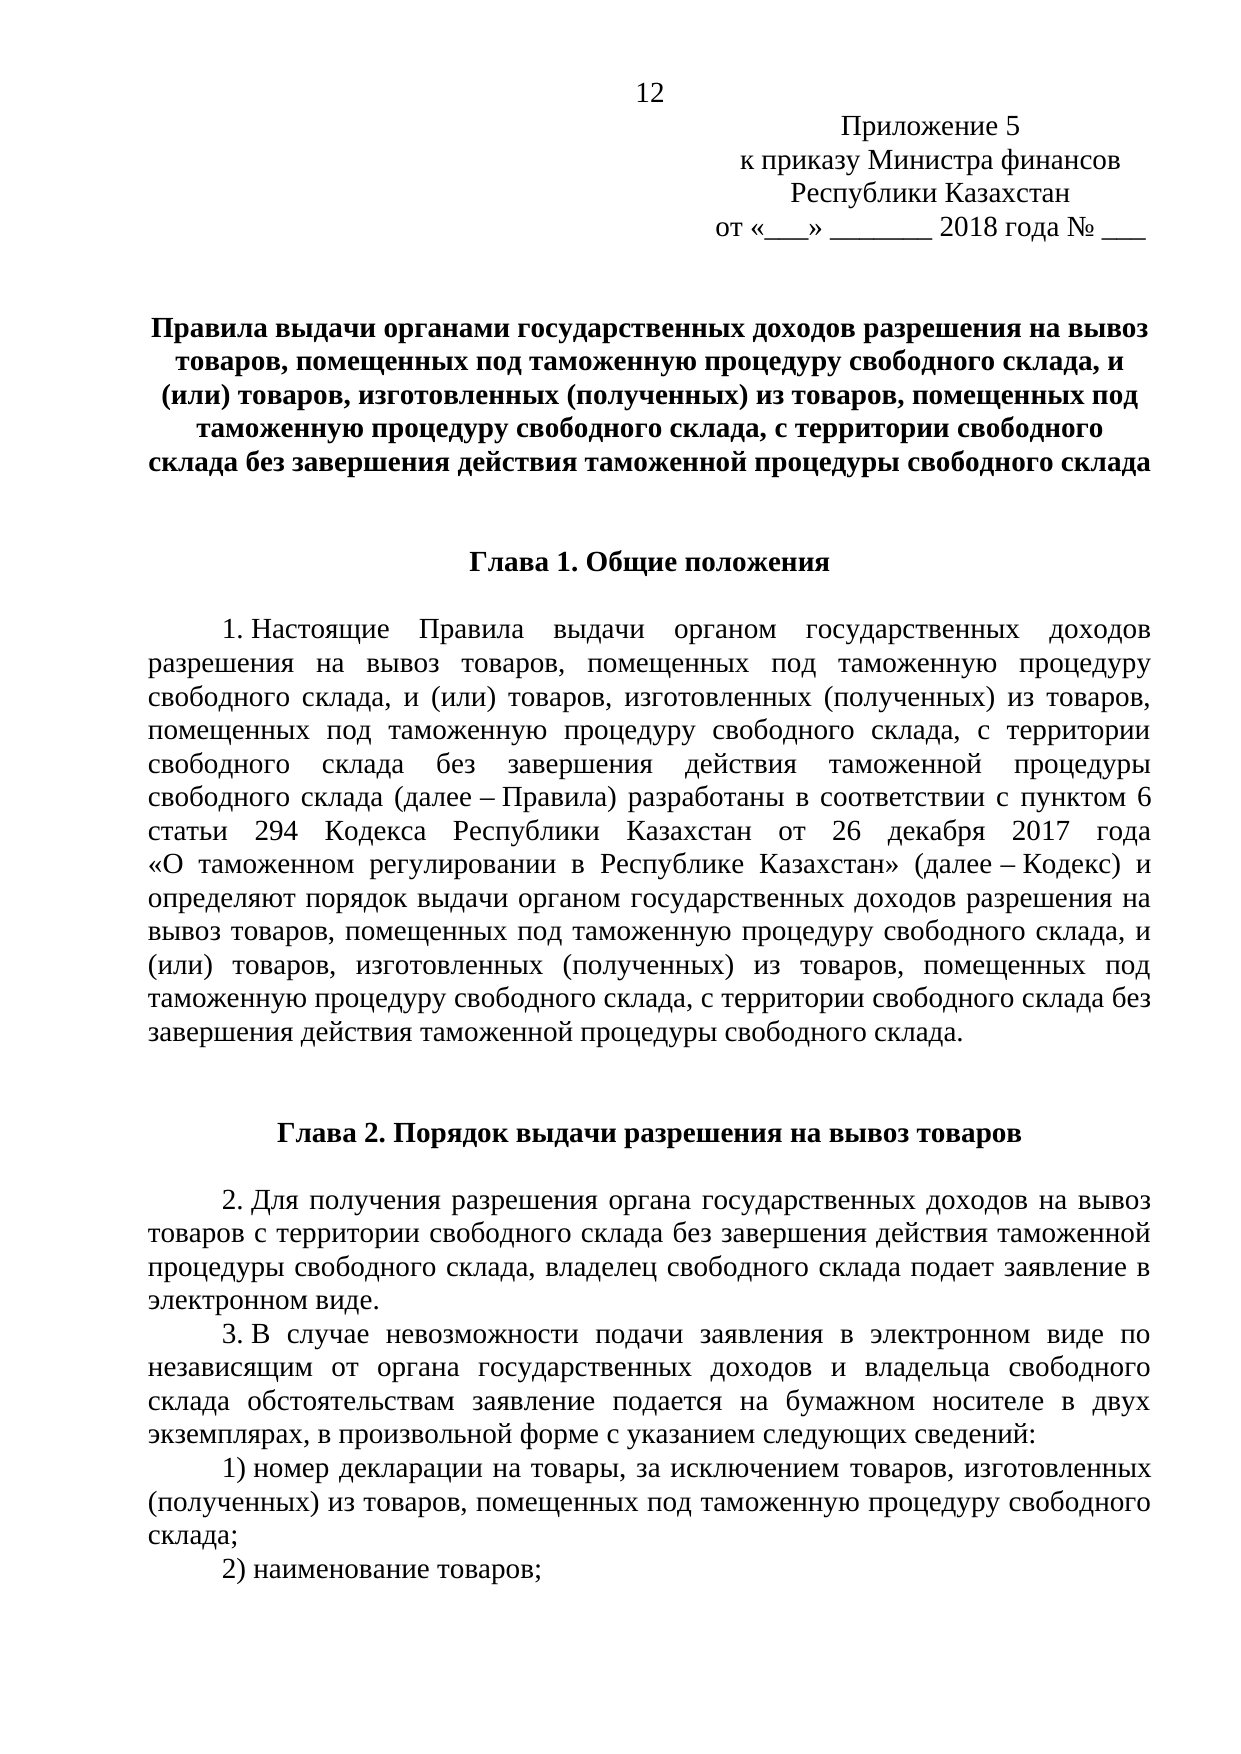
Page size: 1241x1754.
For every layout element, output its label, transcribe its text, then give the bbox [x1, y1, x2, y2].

text 2. Для получения разрешения органа государственных доходов на вывоз товаров с территории свободного склада без завершения действия таможенной процедуры свободного склада, владелец свободного склада подает заявление в электронном виде. [148, 1182, 1152, 1316]
text 1) номер декларации на товары, за исключением товаров, изготовленных (полученных) из товаров, помещенных под таможенную процедуру свободного склада; [148, 1450, 1152, 1551]
text от «___» _______ 2018 года № ___ [709, 209, 1152, 243]
text 2) наименование товаров; [148, 1551, 1152, 1584]
text Правила выдачи органами государственных доходов разрешения на вывоз товаров, помещенных под таможенную процедуру свободного склада, и (или) товаров, изготовленных (полученных) из товаров, помещенных под таможенную процедуру свободного склада, с территории свободного склада без завершения действия таможенной процедуры свободного склада [148, 310, 1152, 477]
text Глава 2. Порядок выдачи разрешения на вывоз товаров [148, 1115, 1152, 1148]
text 1. Настоящие Правила выдачи органом государственных доходов разрешения на вывоз товаров, помещенных под таможенную процедуру свободного склада, и (или) товаров, изготовленных (полученных) из товаров, помещенных под таможенную процедуру свободного склада, с территории свободного склада без завершения действия таможенной процедуры свободного склада (далее – Правила) разработаны в соответствии с пунктом 6 статьи 294 Кодекса Республики Казахстан от 26 декабря 2017 года «О таможенном регулировании в Республике Казахстан» (далее – Кодекс) и определяют порядок выдачи органом государственных доходов разрешения на вывоз товаров, помещенных под таможенную процедуру свободного склада, и (или) товаров, изготовленных (полученных) из товаров, помещенных под таможенную процедуру свободного склада, с территории свободного склада без завершения действия таможенной процедуры свободного склада. [148, 612, 1152, 1048]
text Глава 1. Общие положения [148, 544, 1152, 578]
text 3. В случае невозможности подачи заявления в электронном виде по независящим от органа государственных доходов и владельца свободного склада обстоятельствам заявление подается на бумажном носителе в двух экземплярах, в произвольной форме с указанием следующих сведений: [148, 1316, 1152, 1450]
text Приложение 5 [709, 108, 1152, 142]
text к приказу Министра финансов Республики Казахстан [709, 142, 1152, 209]
